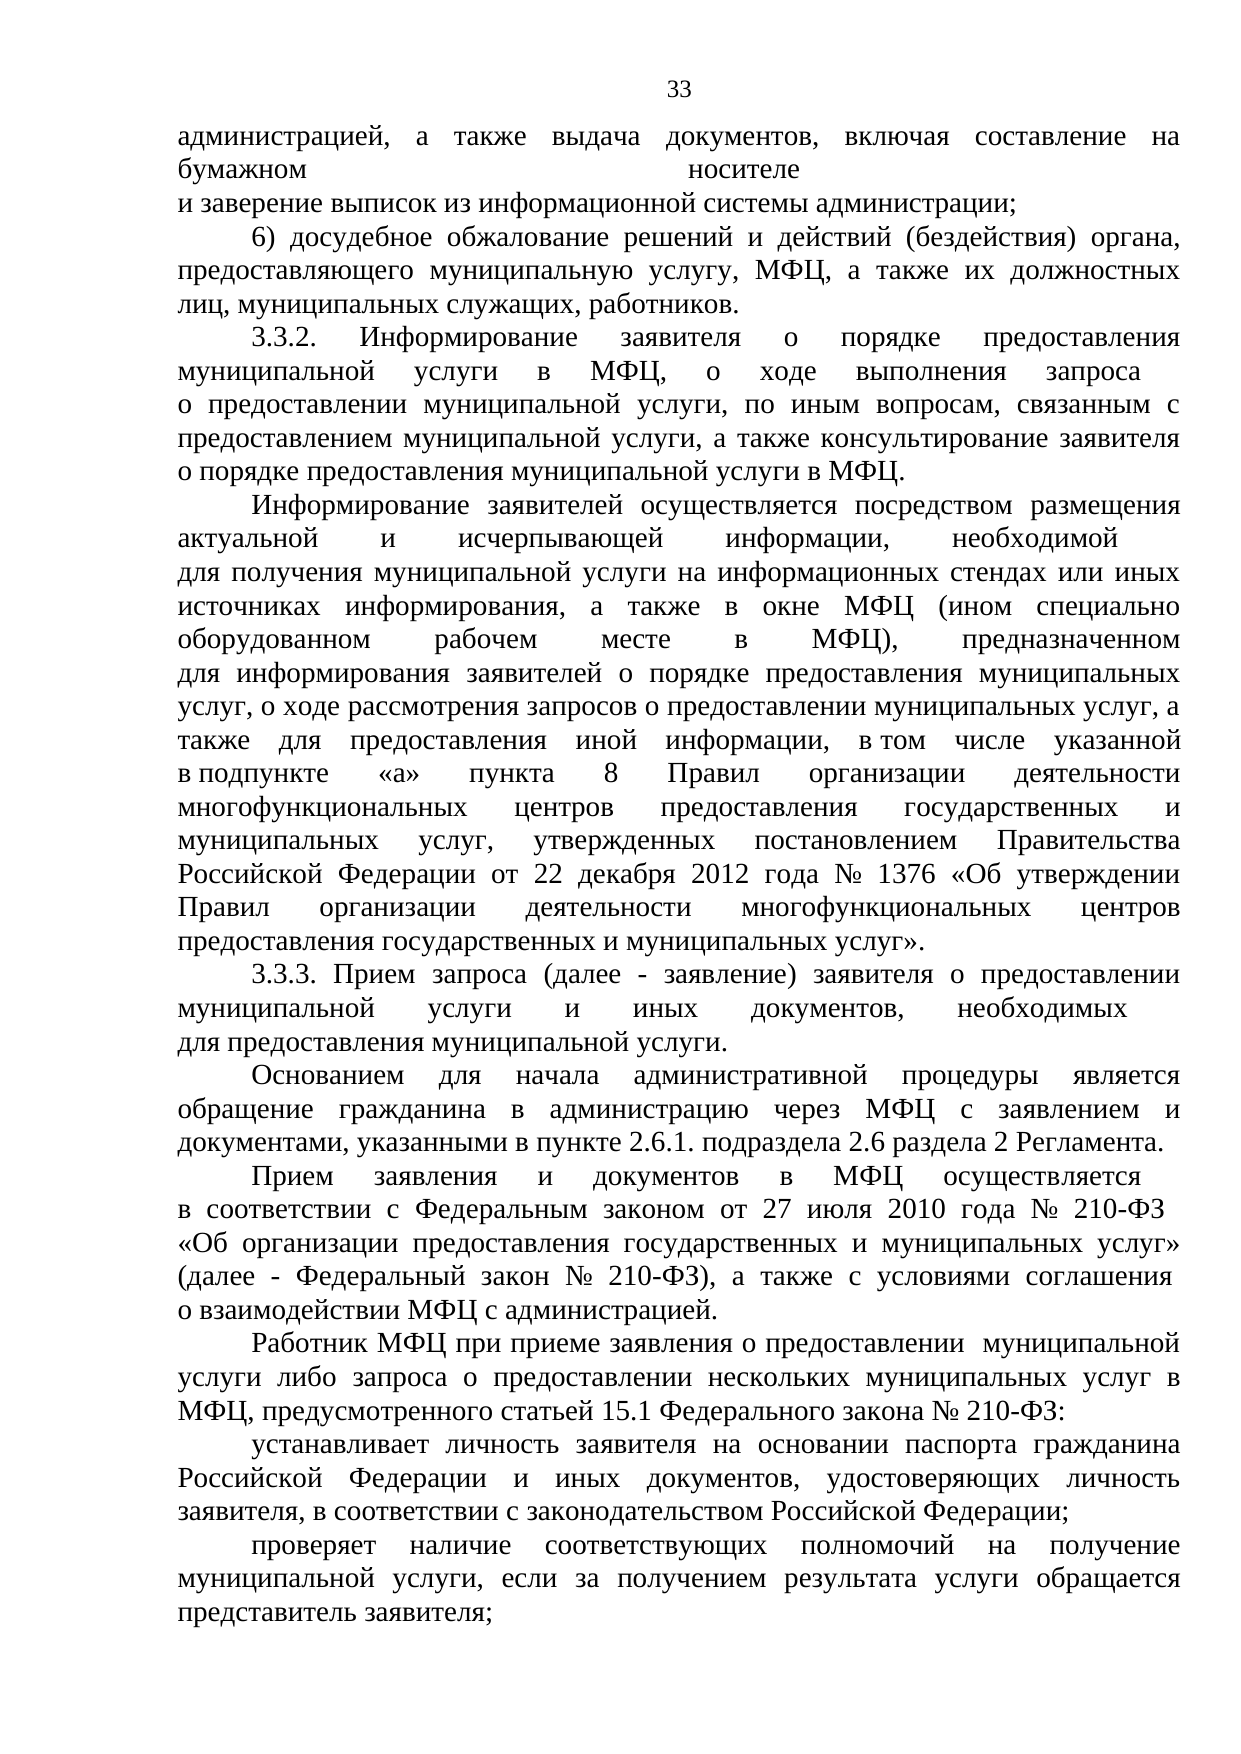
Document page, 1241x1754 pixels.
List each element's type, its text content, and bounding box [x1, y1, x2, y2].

text 6) досудебное обжалование решений и действий (бездействия) органа, предоставляющего муниципальную услугу, МФЦ, а также их должностных лиц, муниципальных служащих, работников. [177, 219, 1181, 319]
text Информирование заявителей осуществляется посредством размещения актуальной и исчерпывающей информации, необходимой для получения муниципальной услуги на информационных стендах или иных источниках информирования, а также в окне МФЦ (ином специально оборудованном рабочем месте в МФЦ), предназначенном для информирования заявителей о порядке предоставления муниципальных услуг, о ходе рассмотрения запросов о предоставлении муниципальных услуг, а также для предоставления иной информации, в том числе указанной в подпункте «а» пункта 8 Правил организации деятельности многофункциональных центров предоставления государственных и муниципальных услуг, утвержденных постановлением Правительства Российской Федерации от 22 декабря 2012 года № 1376 «Об утверждении Правил организации деятельности многофункциональных центров предоставления государственных и муниципальных услуг». [177, 487, 1181, 957]
text 3.3.3. Прием запроса (далее - заявление) заявителя о предоставлении муниципальной услуги и иных документов, необходимых для предоставления муниципальной услуги. [177, 957, 1181, 1057]
text Основанием для начала административной процедуры является обращение гражданина в администрацию через МФЦ с заявлением и документами, указанными в пункте 2.6.1. подраздела 2.6 раздела 2 Регламента. [177, 1057, 1181, 1158]
text Работник МФЦ при приеме заявления о предоставлении муниципальной услуги либо запроса о предоставлении нескольких муниципальных услуг в МФЦ, предусмотренного статьей 15.1 Федерального закона № 210-ФЗ: [177, 1326, 1181, 1426]
text устанавливает личность заявителя на основании паспорта гражданина Российской Федерации и иных документов, удостоверяющих личность заявителя, в соответствии с законодательством Российской Федерации; [177, 1426, 1181, 1527]
text 3.3.2. Информирование заявителя о порядке предоставления муниципальной услуги в МФЦ, о ходе выполнения запроса о предоставлении муниципальной услуги, по иным вопросам, связанным с предоставлением муниципальной услуги, а также консультирование заявителя о порядке предоставления муниципальной услуги в МФЦ. [177, 319, 1181, 487]
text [177, 118, 1181, 219]
text Прием заявления и документов в МФЦ осуществляется в соответствии с Федеральным законом от 27 июля 2010 года № 210-ФЗ «Об организации предоставления государственных и муниципальных услуг» (далее - Федеральный закон № 210-ФЗ), а также с условиями соглашения о взаимодействии МФЦ с администрацией. [177, 1158, 1181, 1326]
text проверяет наличие соответствующих полномочий на получение муниципальной услуги, если за получением результата услуги обращается представитель заявителя; [177, 1527, 1181, 1627]
